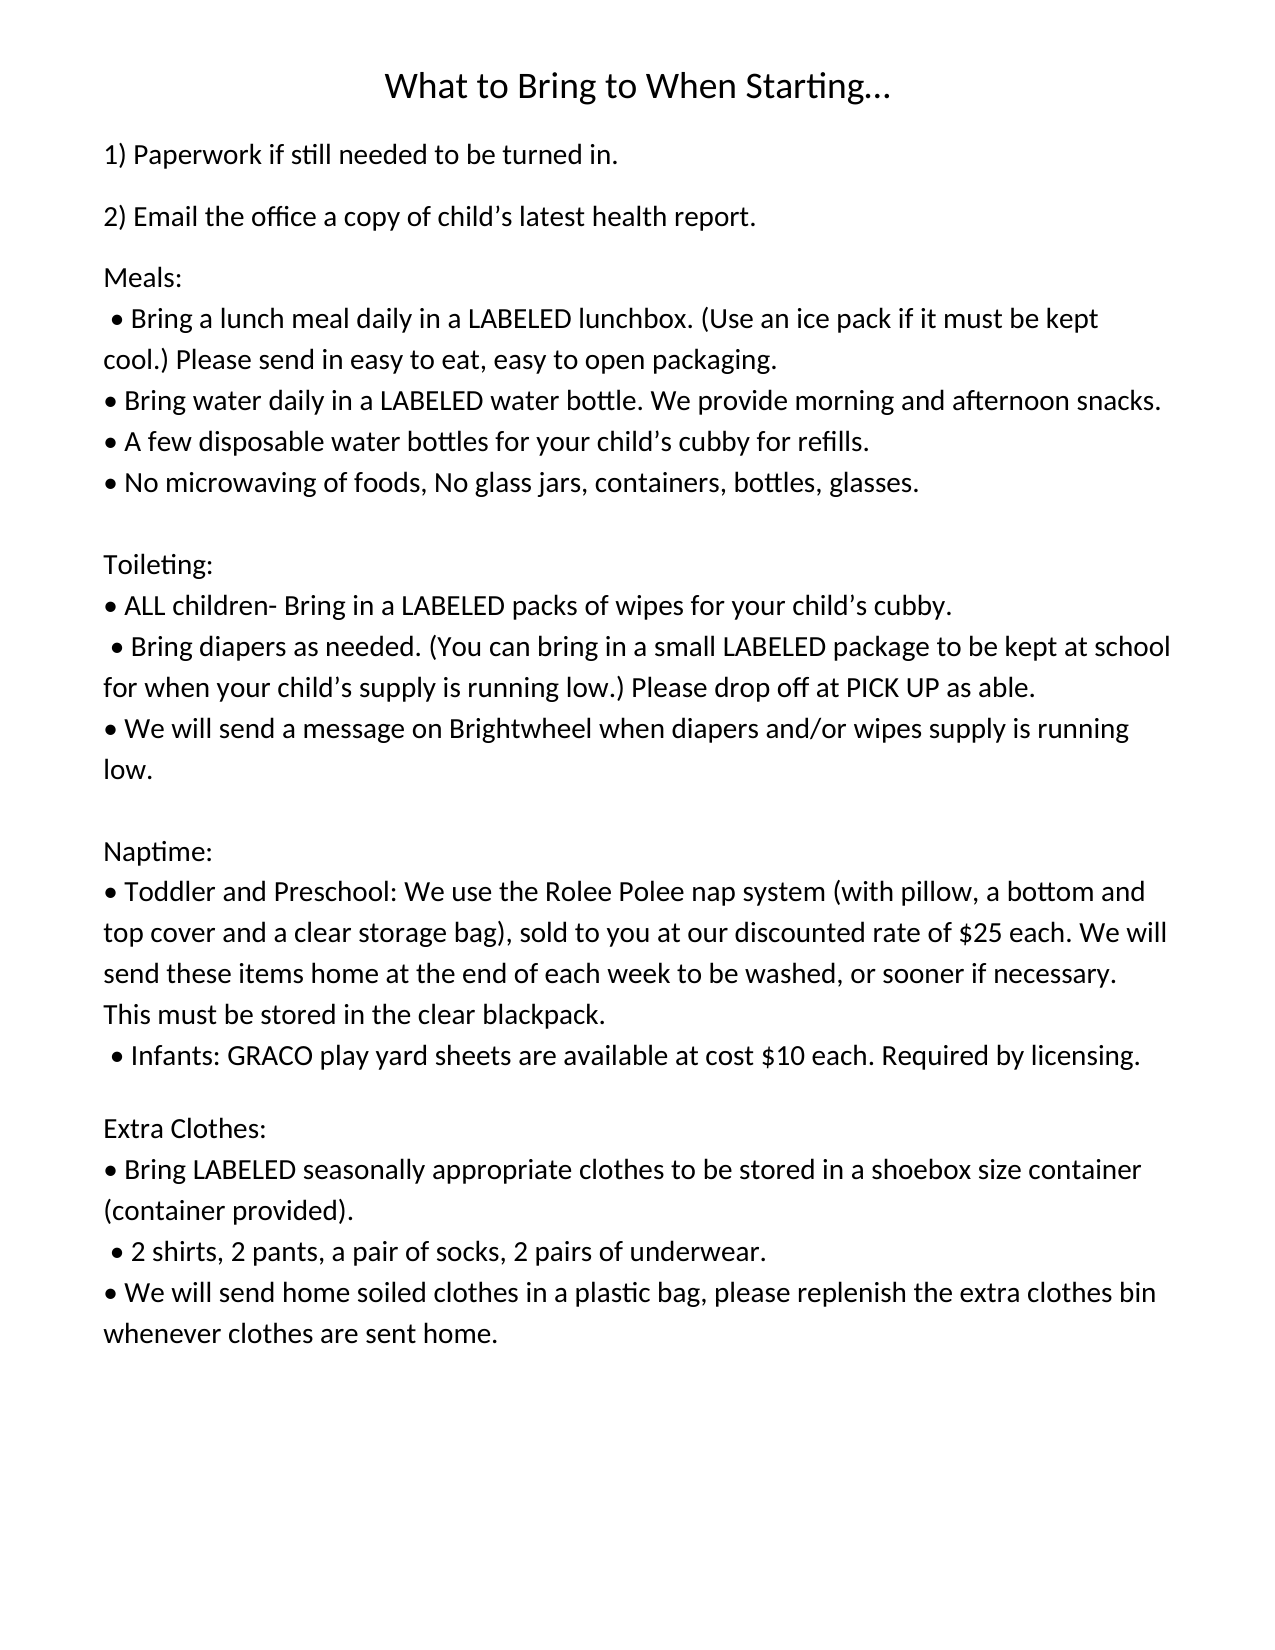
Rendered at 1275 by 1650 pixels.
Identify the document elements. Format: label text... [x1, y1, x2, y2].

text Meals: [103, 259, 1172, 295]
text 1) Paperwork if still needed to be turned in. [103, 136, 1172, 172]
text • Toddler and Preschool: We use the Rolee Polee nap system (with pillow, a bottom and top cover and a clear storage bag), sold to you at our discounted rate of $25 each. We will send these items home at the end of each week to be washed, or sooner if necessary. This must be stored in the clear blackpack. [103, 873, 1172, 1032]
text • Infants: GRACO play yard sheets are available at cost $10 each. Required by licensing. [103, 1037, 1172, 1073]
text • Bring diapers as needed. (You can bring in a small LABELED package to be kept at school for when your child’s supply is running low.) Please drop off at PICK UP as able. [103, 628, 1172, 704]
text What to Bring to When Starting… [103, 62, 1172, 108]
text • Bring LABELED seasonally appropriate clothes to be stored in a shoebox size container (container provided). [103, 1151, 1172, 1228]
text • We will send home soiled clothes in a plastic bag, please replenish the extra clothes bin whenever clothes are sent home. [103, 1274, 1172, 1351]
text • ALL children- Bring in a LABELED packs of wipes for your child’s cubby. [103, 587, 1172, 623]
text 2) Email the office a copy of child’s latest health report. [103, 198, 1172, 233]
text • Bring water daily in a LABELED water bottle. We provide morning and afternoon snacks. • A few disposable water bottles for your child’s cubby for refills. [103, 382, 1172, 459]
text • Bring a lunch meal daily in a LABELED lunchbox. (Use an ice pack if it must be kept cool.) Please send in easy to eat, easy to open packaging. [103, 300, 1172, 377]
text • We will send a message on Brightwheel when diapers and/or wipes supply is running low. [103, 710, 1172, 786]
text Toileting: [103, 546, 1172, 582]
text • 2 shirts, 2 pants, a pair of socks, 2 pairs of underwear. [103, 1233, 1172, 1269]
text • No microwaving of foods, No glass jars, containers, bottles, glasses. [103, 464, 1172, 500]
text Extra Clothes: [103, 1110, 1172, 1146]
text Naptime: [103, 833, 1172, 868]
